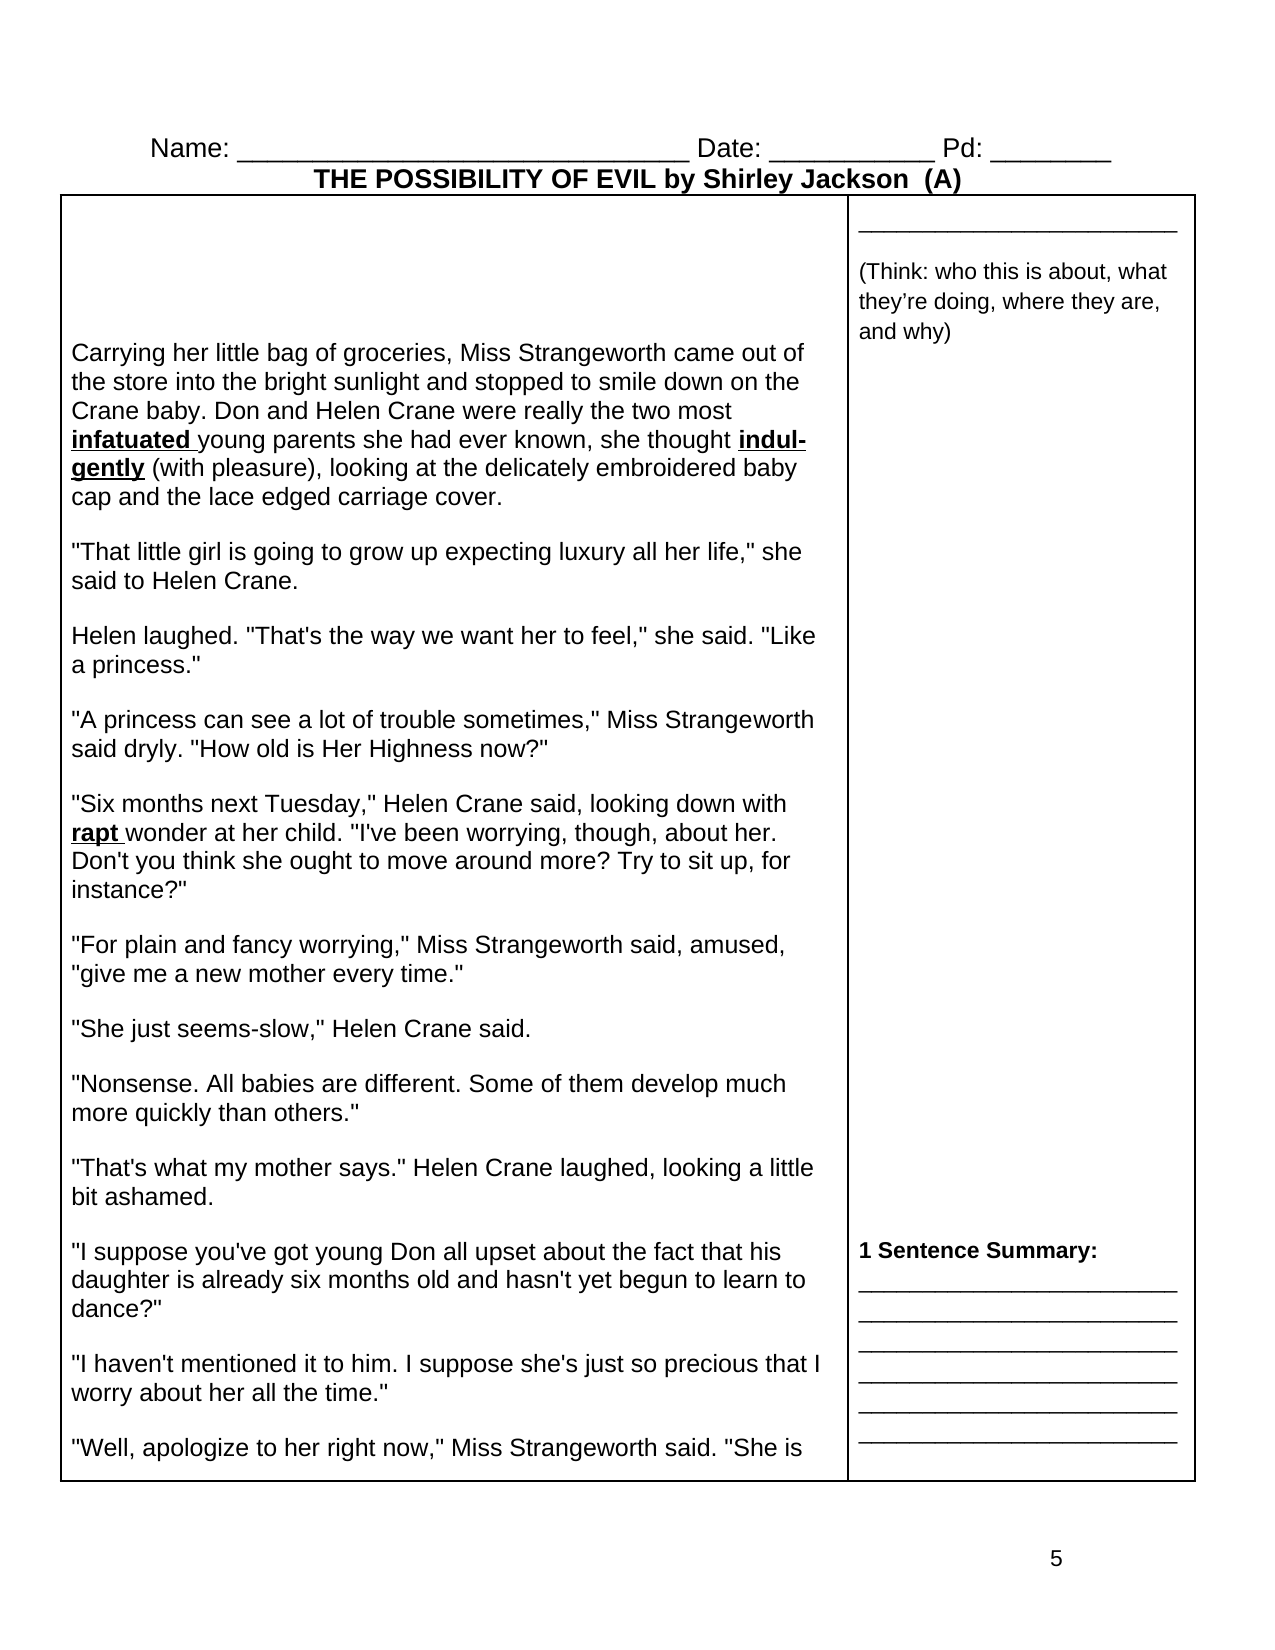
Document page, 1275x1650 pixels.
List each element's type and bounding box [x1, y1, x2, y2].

table_header [849, 196, 1194, 1479]
table_header [62, 196, 847, 1479]
